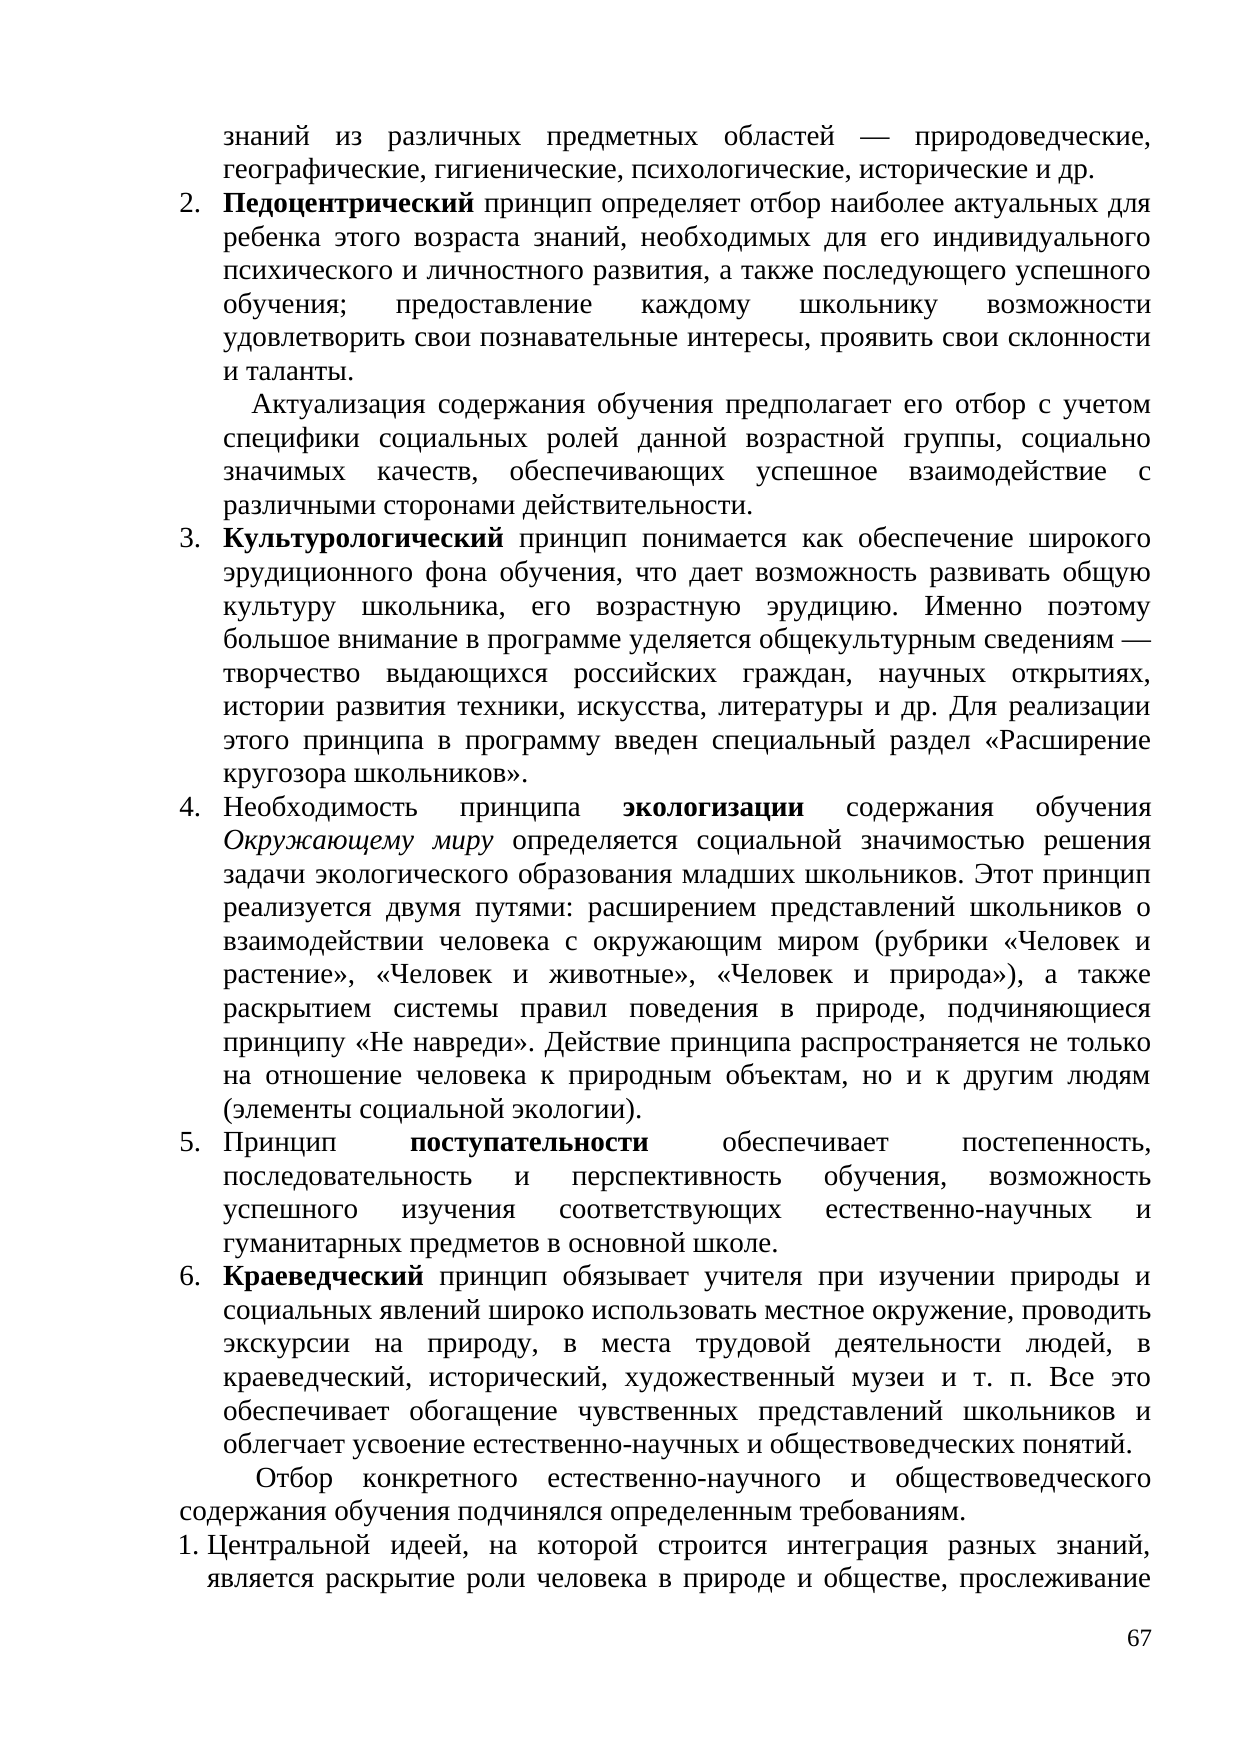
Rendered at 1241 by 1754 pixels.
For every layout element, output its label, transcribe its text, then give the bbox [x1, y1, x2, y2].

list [177, 1527, 1152, 1594]
list Культурологический принцип понимается как обеспечение широкого эрудиционного фона обучения, что дает возможность развивать общую культуру школьника, его возрастную эрудицию. Именно поэтому большое внимание в программе уделяется общекультурным сведениям — творчество выдающихся российских граждан, научных открытиях, истории развития техники, искусства, литературы и др. Для реализации этого принципа в программу введен специальный раздел «Расширение кругозора школьников». [179, 521, 1152, 789]
list Краеведческий принцип обязывает учителя при изучении природы и социальных явлений широко использовать местное окружение, проводить экскурсии на природу, в места трудовой деятельности людей, в краеведческий, исторический, художественный музеи и т. п. Все это обеспечивает обогащение чувственных представлений школьников и облегчает усвоение естественно-научных и обществоведческих понятий. [179, 1258, 1152, 1460]
list Принцип поступательности обеспечивает постепенность, последовательность и перспективность обучения, возможность успешного изучения соответствующих естественно-научных и гуманитарных предметов в основной школе. [179, 1124, 1152, 1258]
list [179, 118, 1152, 185]
list Педоцентрический принцип определяет отбор наиболее актуальных для ребенка этого возраста знаний, необходимых для его индивидуального психического и личностного развития, а также последующего успешного обучения; предоставление каждому школьнику возможности удовлетворить свои познавательные интересы, проявить свои склонности и таланты. [179, 185, 1152, 386]
list Актуализация содержания обучения предполагает его отбор с учетом специфики социальных ролей данной возрастной группы, социально значимых качеств, обеспечивающих успешное взаимодействие с различными сторонами действительности. [223, 386, 1152, 521]
list Необходимость принципа экологизации содержания обучения Окружающему миру определяется социальной значимостью решения задачи экологического образования младших школьников. Этот принцип реализуется двумя путями: расширением представлений школьников о взаимодействии человека с окружающим миром (рубрики «Человек и растение», «Человек и животные», «Человек и природа»), а также раскрытием системы правил поведения в природе, подчиняющиеся принципу «Не навреди». Действие принципа распространяется не только на отношение человека к природным объектам, но и к другим людям (элементы социальной экологии). [179, 789, 1152, 1124]
text Отбор конкретного естественно-научного и обществоведческого содержания обучения подчинялся определенным требованиям. [179, 1460, 1152, 1527]
